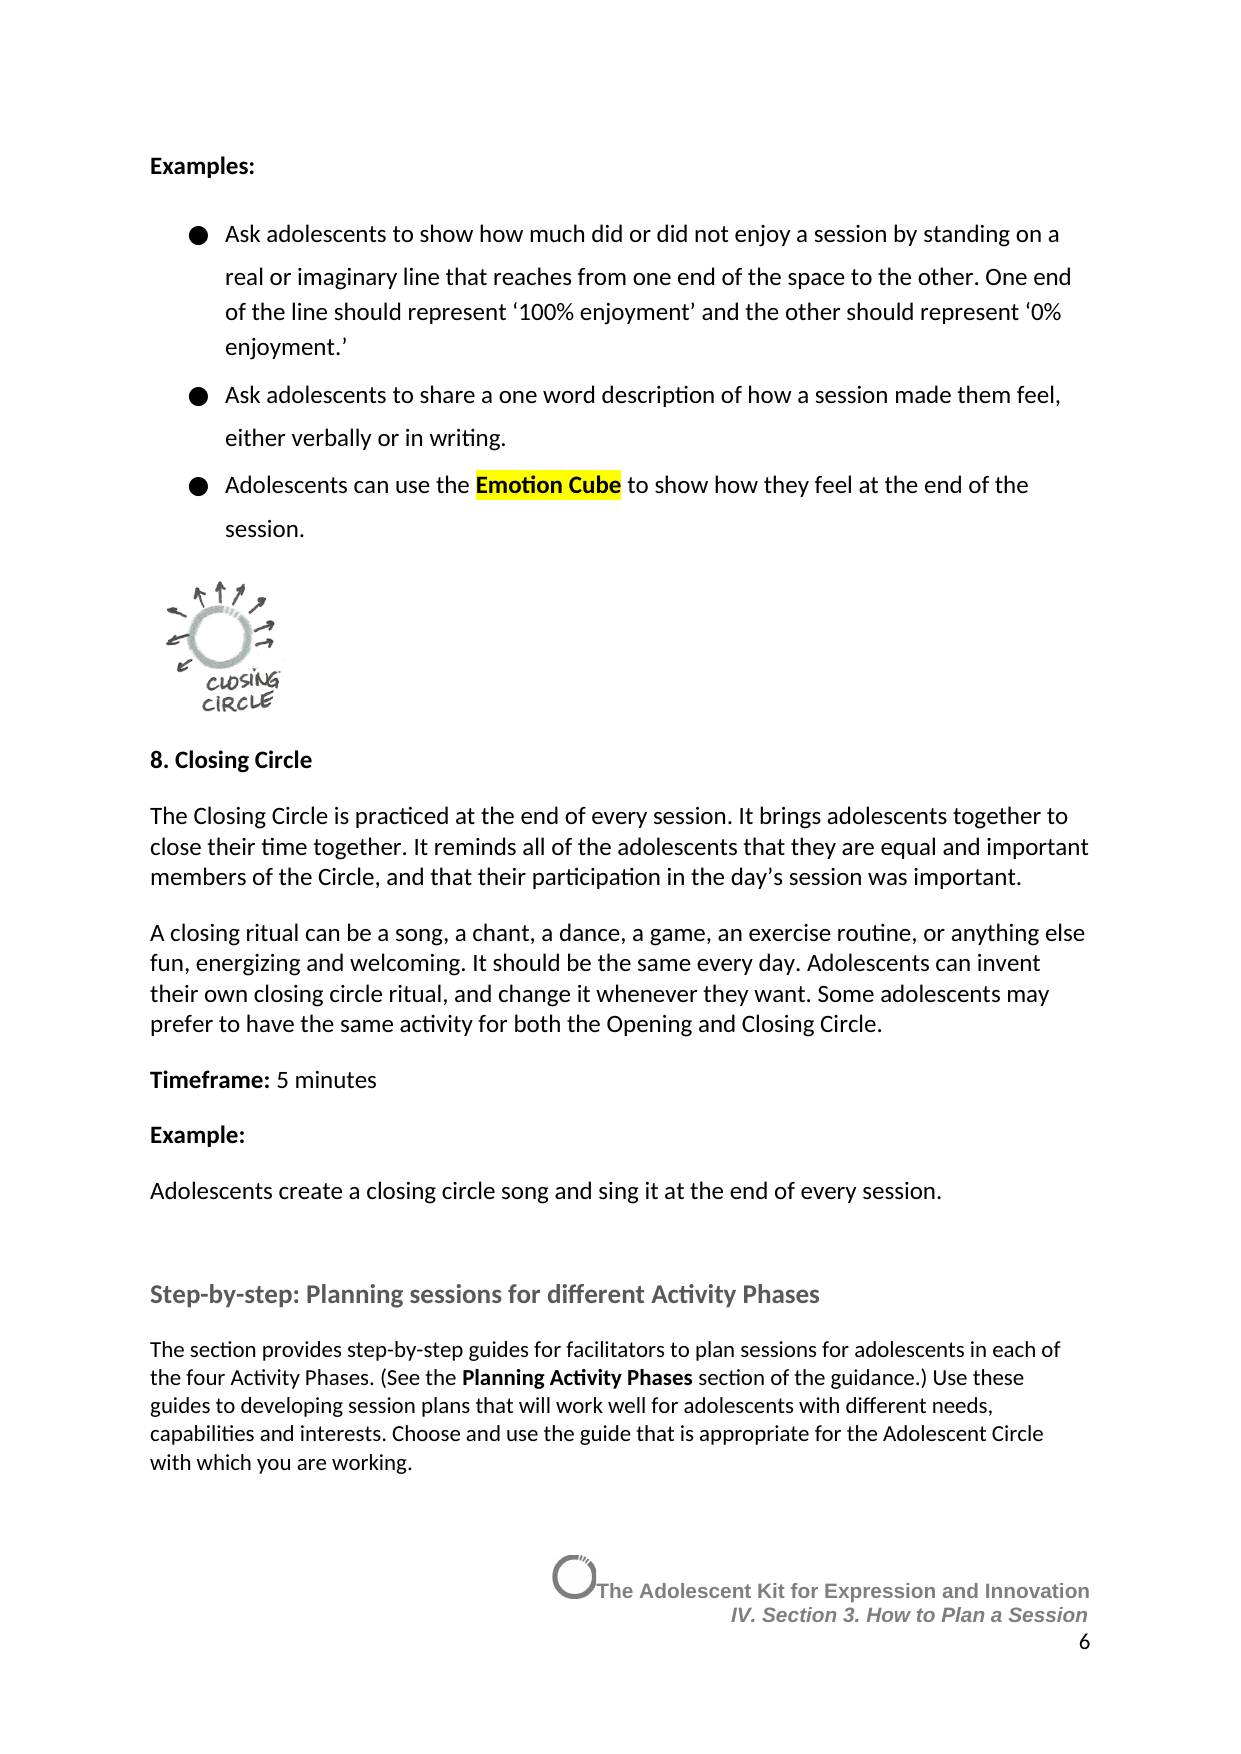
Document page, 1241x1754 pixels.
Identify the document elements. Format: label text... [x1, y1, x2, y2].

text Adolescents create a closing circle song and sing it at the end of every session. [150, 1175, 1090, 1205]
text Examples: [150, 150, 1090, 181]
text A closing ritual can be a song, a chant, a dance, a game, an exercise routine, or anything else fun, energizing and welcoming. It should be the same every day. Adolescents can invent their own closing circle ritual, and change it whenever they want. Some adolescents may prefer to have the same activity for both the Opening and Closing Circle. [150, 917, 1090, 1039]
subtitle Step-by-step: Planning sessions for different Activity Phases [150, 1277, 1090, 1311]
text The section provides step-by-step guides for facilitators to plan sessions for adolescents in each of the four Activity Phases. (See the Planning Activity Phases section of the guidance.) Use these guides to developing session plans that will work well for adolescents with different needs, capabilities and interests. Choose and use the guide that is appropriate for the Adolescent Circle with which you are working. [150, 1336, 1090, 1476]
text The Closing Circle is practiced at the end of every session. It brings adolescents together to close their time together. It reminds all of the adolescents that they are equal and important members of the Circle, and that their participation in the day’s session was important. [150, 800, 1090, 892]
picture [552, 1555, 597, 1599]
list Ask adolescents to show how much did or did not enjoy a session by standing on a real or imaginary line that reaches from one end of the space to the other. One end of the line should represent ‘100% enjoyment’ and the other should represent ‘0% enjoyment.’ [187, 206, 1090, 362]
text 8. Closing Circle [150, 744, 1090, 775]
picture [150, 572, 289, 720]
text Timeframe: 5 minutes [150, 1064, 1090, 1094]
list Adolescents can use the Emotion Cube to show how they feel at the end of the session. [187, 457, 1090, 543]
list Ask adolescents to share a one word description of how a session made them feel, either verbally or in writing. [187, 366, 1090, 452]
text Example: [150, 1119, 1090, 1150]
